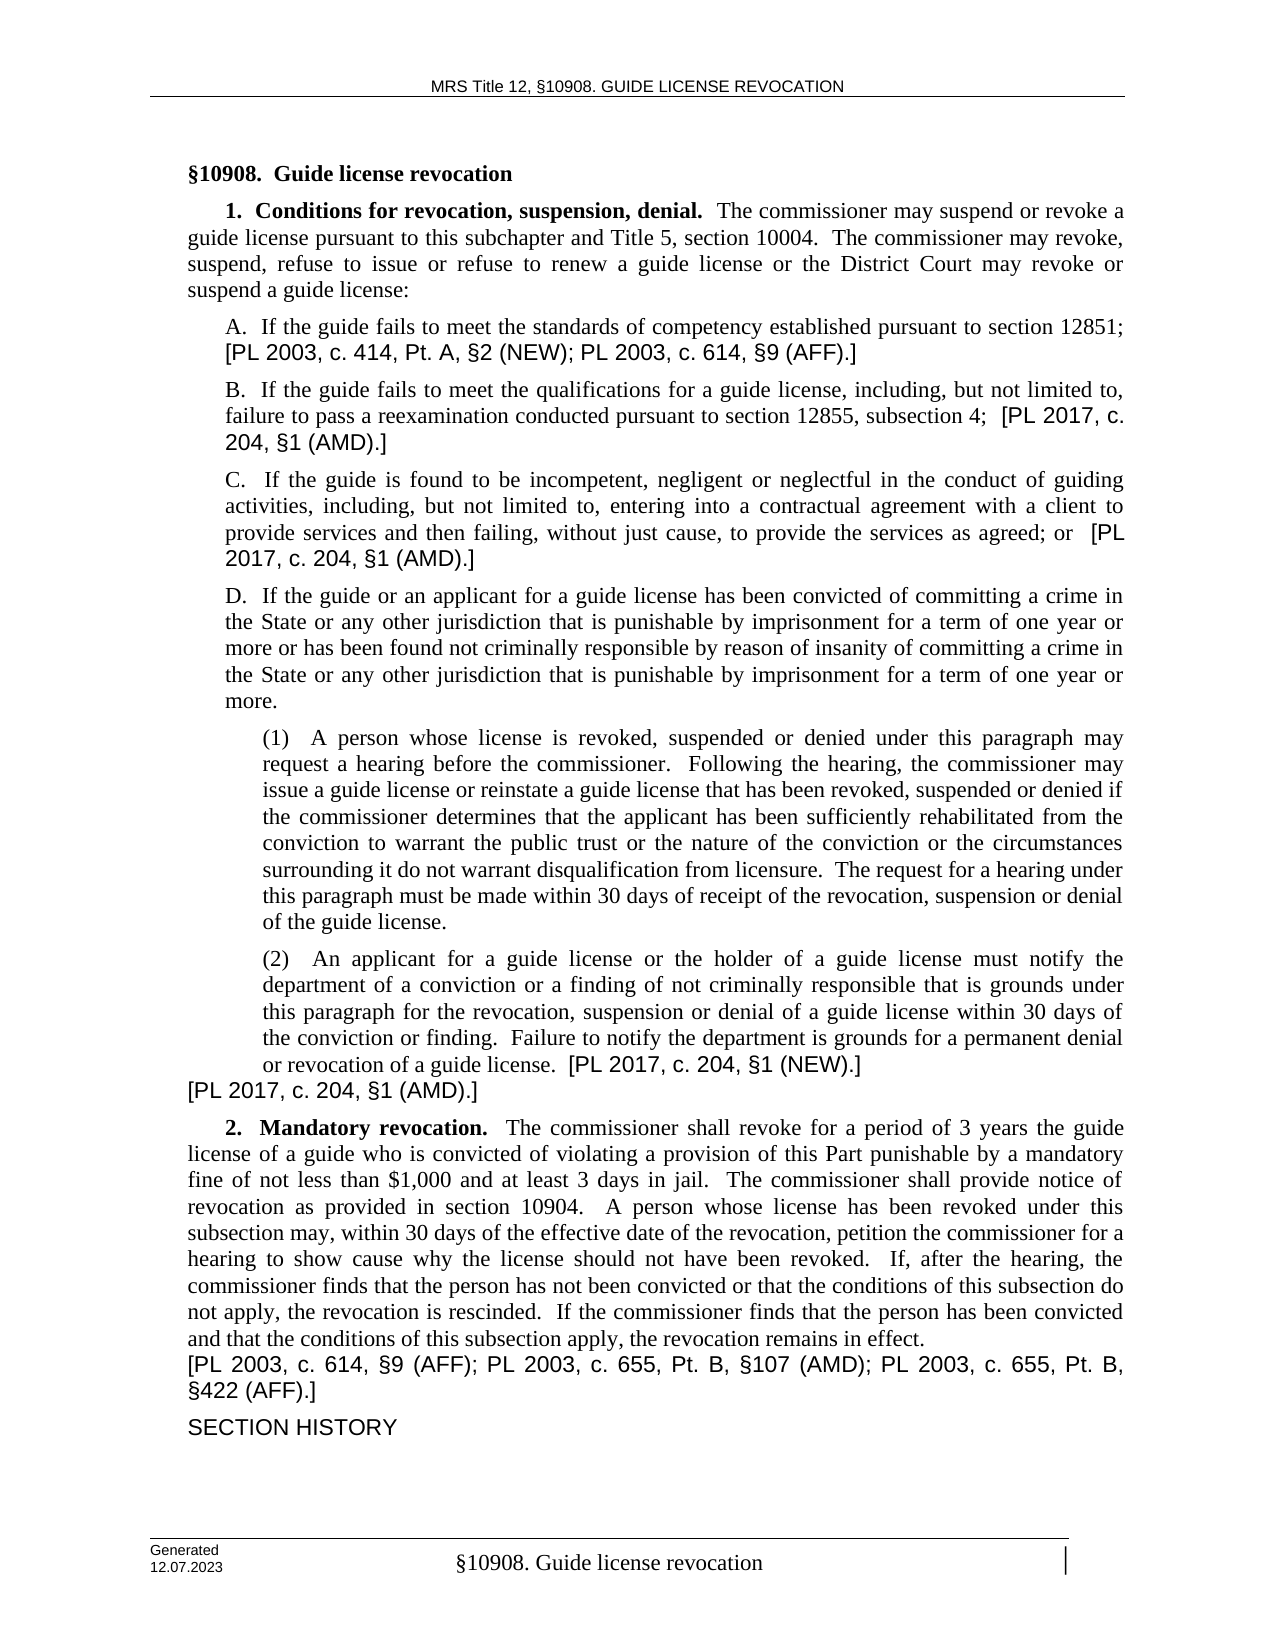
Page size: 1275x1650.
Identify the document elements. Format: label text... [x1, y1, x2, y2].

text SECTION HISTORY [187, 1414, 1125, 1440]
text D. If the guide or an applicant for a guide license has been convicted of committing a crime in the State or any other jurisdiction that is punishable by imprisonment for a term of one year or more or has been found not criminally responsible by reason of insanity of committing a crime in the State or any other jurisdiction that is punishable by imprisonment for a term of one year or more. [225, 582, 1125, 713]
text C. If the guide is found to be incompetent, negligent or neglectful in the conduct of guiding activities, including, but not limited to, entering into a contractual agreement with a client to provide services and then failing, without just cause, to provide the services as agreed; or [PL 2017, c. 204, §1 (AMD).] [225, 466, 1125, 571]
text 2. Mandatory revocation. The commissioner shall revoke for a period of 3 years the guide license of a guide who is convicted of violating a provision of this Part punishable by a mandatory fine of not less than $1,000 and at least 3 days in jail. The commissioner shall provide notice of revocation as provided in section 10904. A person whose license has been revoked under this subsection may, within 30 days of the effective date of the revocation, petition the commissioner for a hearing to show cause why the license should not have been revoked. If, after the hearing, the commissioner finds that the person has not been convicted or that the conditions of this subsection do not apply, the revocation is rescinded. If the commissioner finds that the person has been convicted and that the conditions of this subsection apply, the revocation remains in effect. [187, 1114, 1125, 1351]
text B. If the guide fails to meet the qualifications for a guide license, including, but not limited to, failure to pass a reexamination conducted pursuant to section 12855, subsection 4; [PL 2017, c. 204, §1 (AMD).] [225, 376, 1125, 455]
text 1. Conditions for revocation, suspension, denial. The commissioner may suspend or revoke a guide license pursuant to this subchapter and Title 5, section 10004. The commissioner may revoke, suspend, refuse to issue or refuse to renew a guide license or the District Court may revoke or suspend a guide license: [187, 197, 1125, 303]
text §10908. Guide license revocation [187, 160, 1125, 187]
text [PL 2003, c. 614, §9 (AFF); PL 2003, c. 655, Pt. B, §107 (AMD); PL 2003, c. 655, Pt. B, §422 (AFF).] [187, 1351, 1125, 1404]
text A. If the guide fails to meet the standards of competency established pursuant to section 12851; [PL 2003, c. 414, Pt. A, §2 (NEW); PL 2003, c. 614, §9 (AFF).] [225, 313, 1125, 366]
text (2) An applicant for a guide license or the holder of a guide license must notify the department of a conviction or a finding of not criminally responsible that is grounds under this paragraph for the revocation, suspension or denial of a guide license within 30 days of the conviction or finding. Failure to notify the department is grounds for a permanent denial or revocation of a guide license. [PL 2017, c. 204, §1 (NEW).] [262, 945, 1125, 1077]
text (1) A person whose license is revoked, suspended or denied under this paragraph may request a hearing before the commissioner. Following the hearing, the commissioner may issue a guide license or reinstate a guide license that has been revoked, suspended or denied if the commissioner determines that the applicant has been sufficiently rehabilitated from the conviction to warrant the public trust or the nature of the conviction or the circumstances surrounding it do not warrant disqualification from licensure. The request for a hearing under this paragraph must be made within 30 days of receipt of the revocation, suspension or denial of the guide license. [262, 724, 1125, 935]
text [PL 2017, c. 204, §1 (AMD).] [187, 1077, 1125, 1103]
